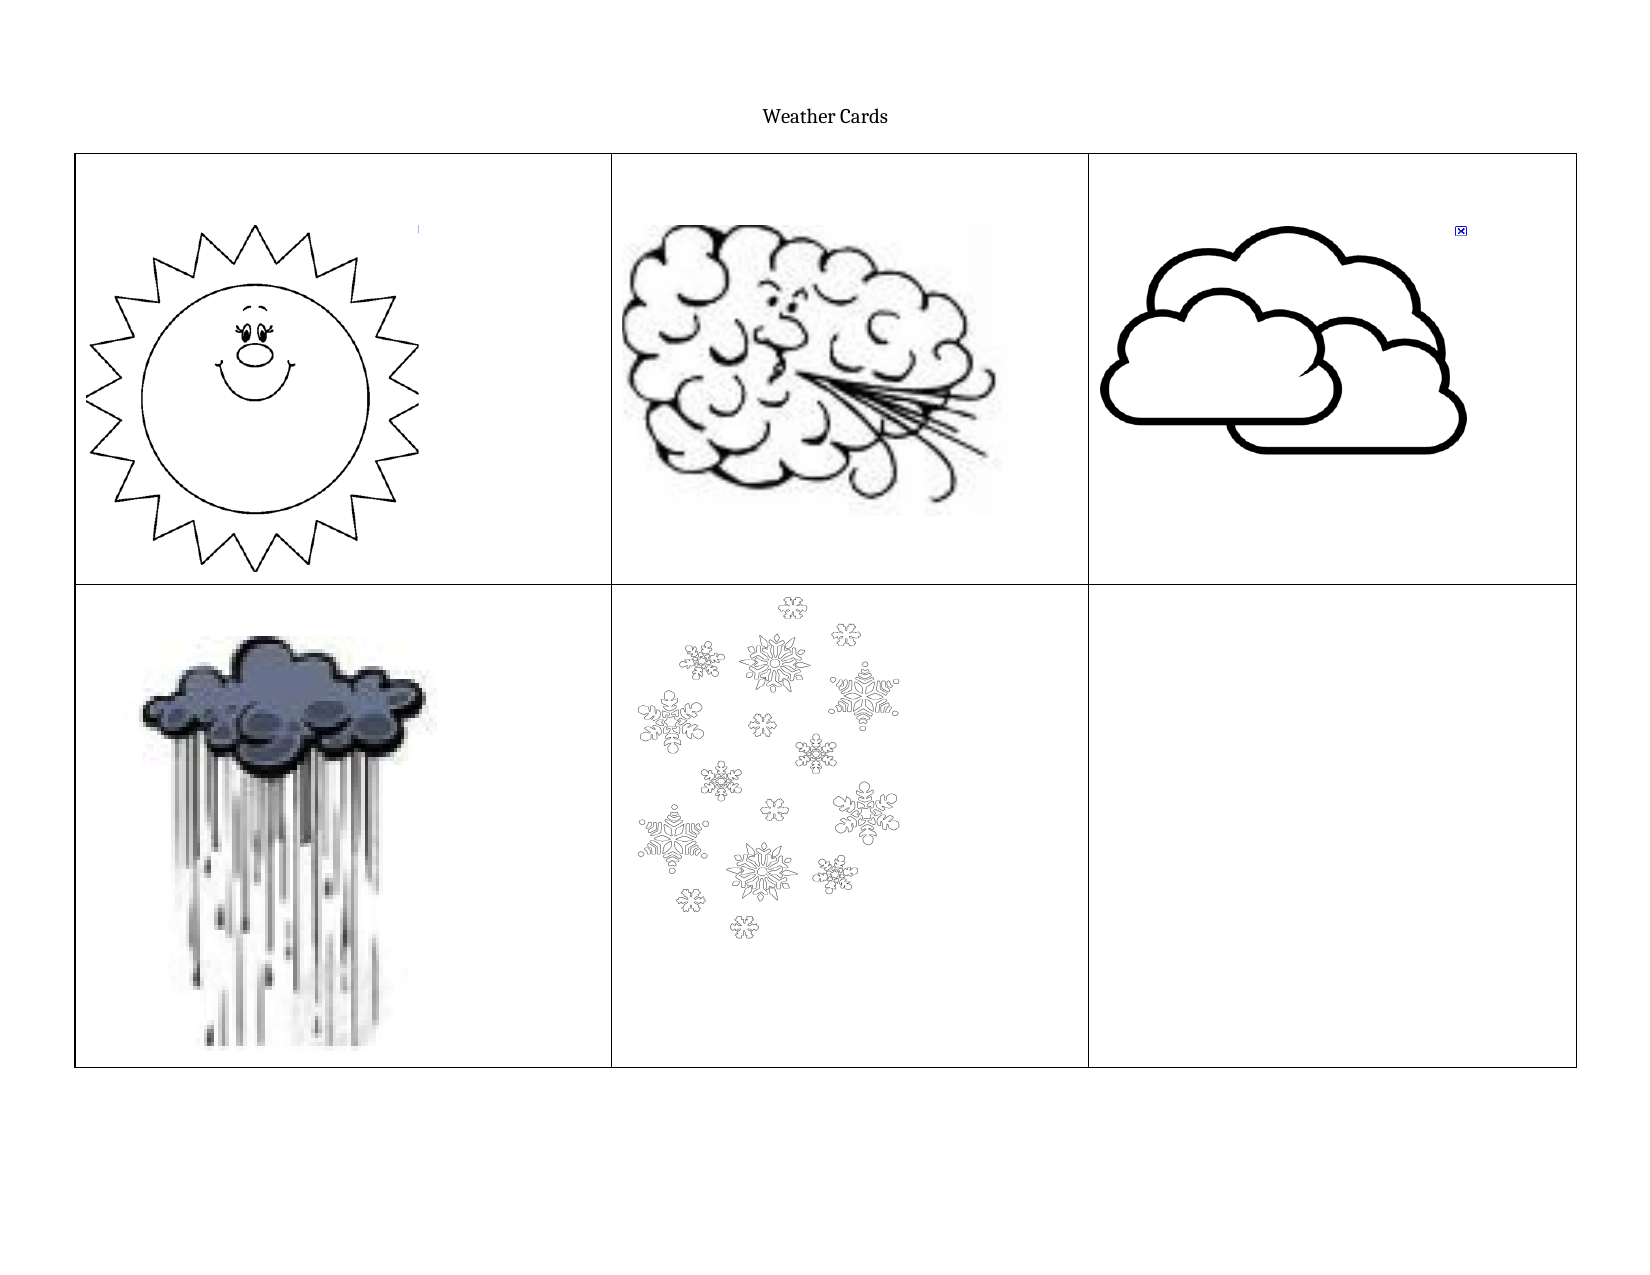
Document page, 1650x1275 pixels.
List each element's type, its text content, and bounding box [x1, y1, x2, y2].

text Weather Cards [150, 105, 1500, 129]
picture [1100, 225, 1469, 457]
table_cell [76, 585, 611, 1067]
table_header [1089, 154, 1576, 584]
picture [86, 633, 480, 1051]
picture [86, 225, 419, 572]
picture [622, 225, 1015, 516]
table_header [76, 154, 611, 584]
table_header [612, 154, 1088, 584]
table_cell [1089, 585, 1576, 1067]
table_cell [612, 585, 1088, 1067]
picture [622, 585, 914, 942]
